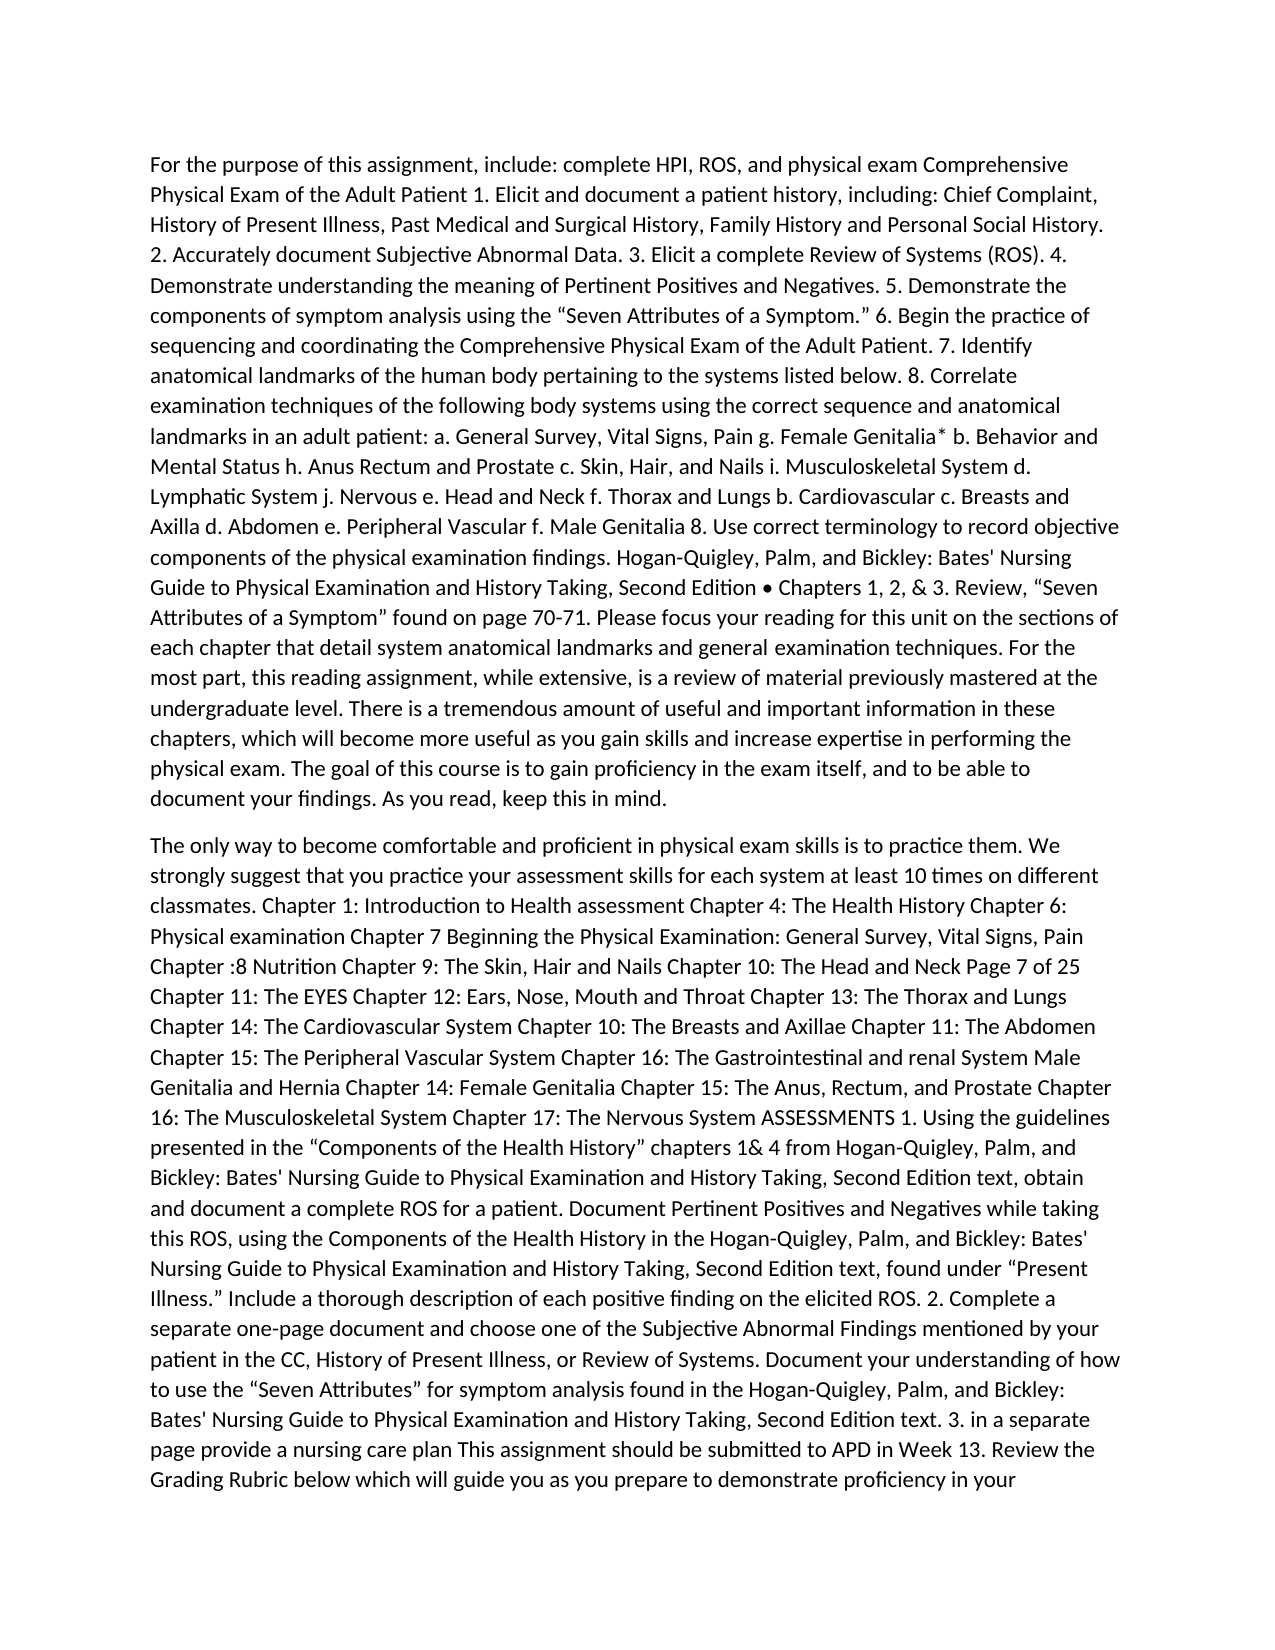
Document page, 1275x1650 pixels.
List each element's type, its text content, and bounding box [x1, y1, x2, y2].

text For the purpose of this assignment, include: complete HPI, ROS, and physical exam Comprehensive Physical Exam of the Adult Patient 1. Elicit and document a patient history, including: Chief Complaint, History of Present Illness, Past Medical and Surgical History, Family History and Personal Social History. 2. Accurately document Subjective Abnormal Data. 3. Elicit a complete Review of Systems (ROS). 4. Demonstrate understanding the meaning of Pertinent Positives and Negatives. 5. Demonstrate the components of symptom analysis using the “Seven Attributes of a Symptom.” 6. Begin the practice of sequencing and coordinating the Comprehensive Physical Exam of the Adult Patient. 7. Identify anatomical landmarks of the human body pertaining to the systems listed below. 8. Correlate examination techniques of the following body systems using the correct sequence and anatomical landmarks in an adult patient: a. General Survey, Vital Signs, Pain g. Female Genitalia* b. Behavior and Mental Status h. Anus Rectum and Prostate c. Skin, Hair, and Nails i. Musculoskeletal System d. Lymphatic System j. Nervous e. Head and Neck f. Thorax and Lungs b. Cardiovascular c. Breasts and Axilla d. Abdomen e. Peripheral Vascular f. Male Genitalia 8. Use correct terminology to record objective components of the physical examination findings. Hogan-Quigley, Palm, and Bickley: Bates' Nursing Guide to Physical Examination and History Taking, Second Edition • Chapters 1, 2, & 3. Review, “Seven Attributes of a Symptom” found on page 70-71. Please focus your reading for this unit on the sections of each chapter that detail system anatomical landmarks and general examination techniques. For the most part, this reading assignment, while extensive, is a review of material previously mastered at the undergraduate level. There is a tremendous amount of useful and important information in these chapters, which will become more useful as you gain skills and increase expertise in performing the physical exam. The goal of this course is to gain proficiency in the exam itself, and to be able to document your findings. As you read, keep this in mind. [150, 150, 1125, 812]
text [150, 831, 1125, 1494]
